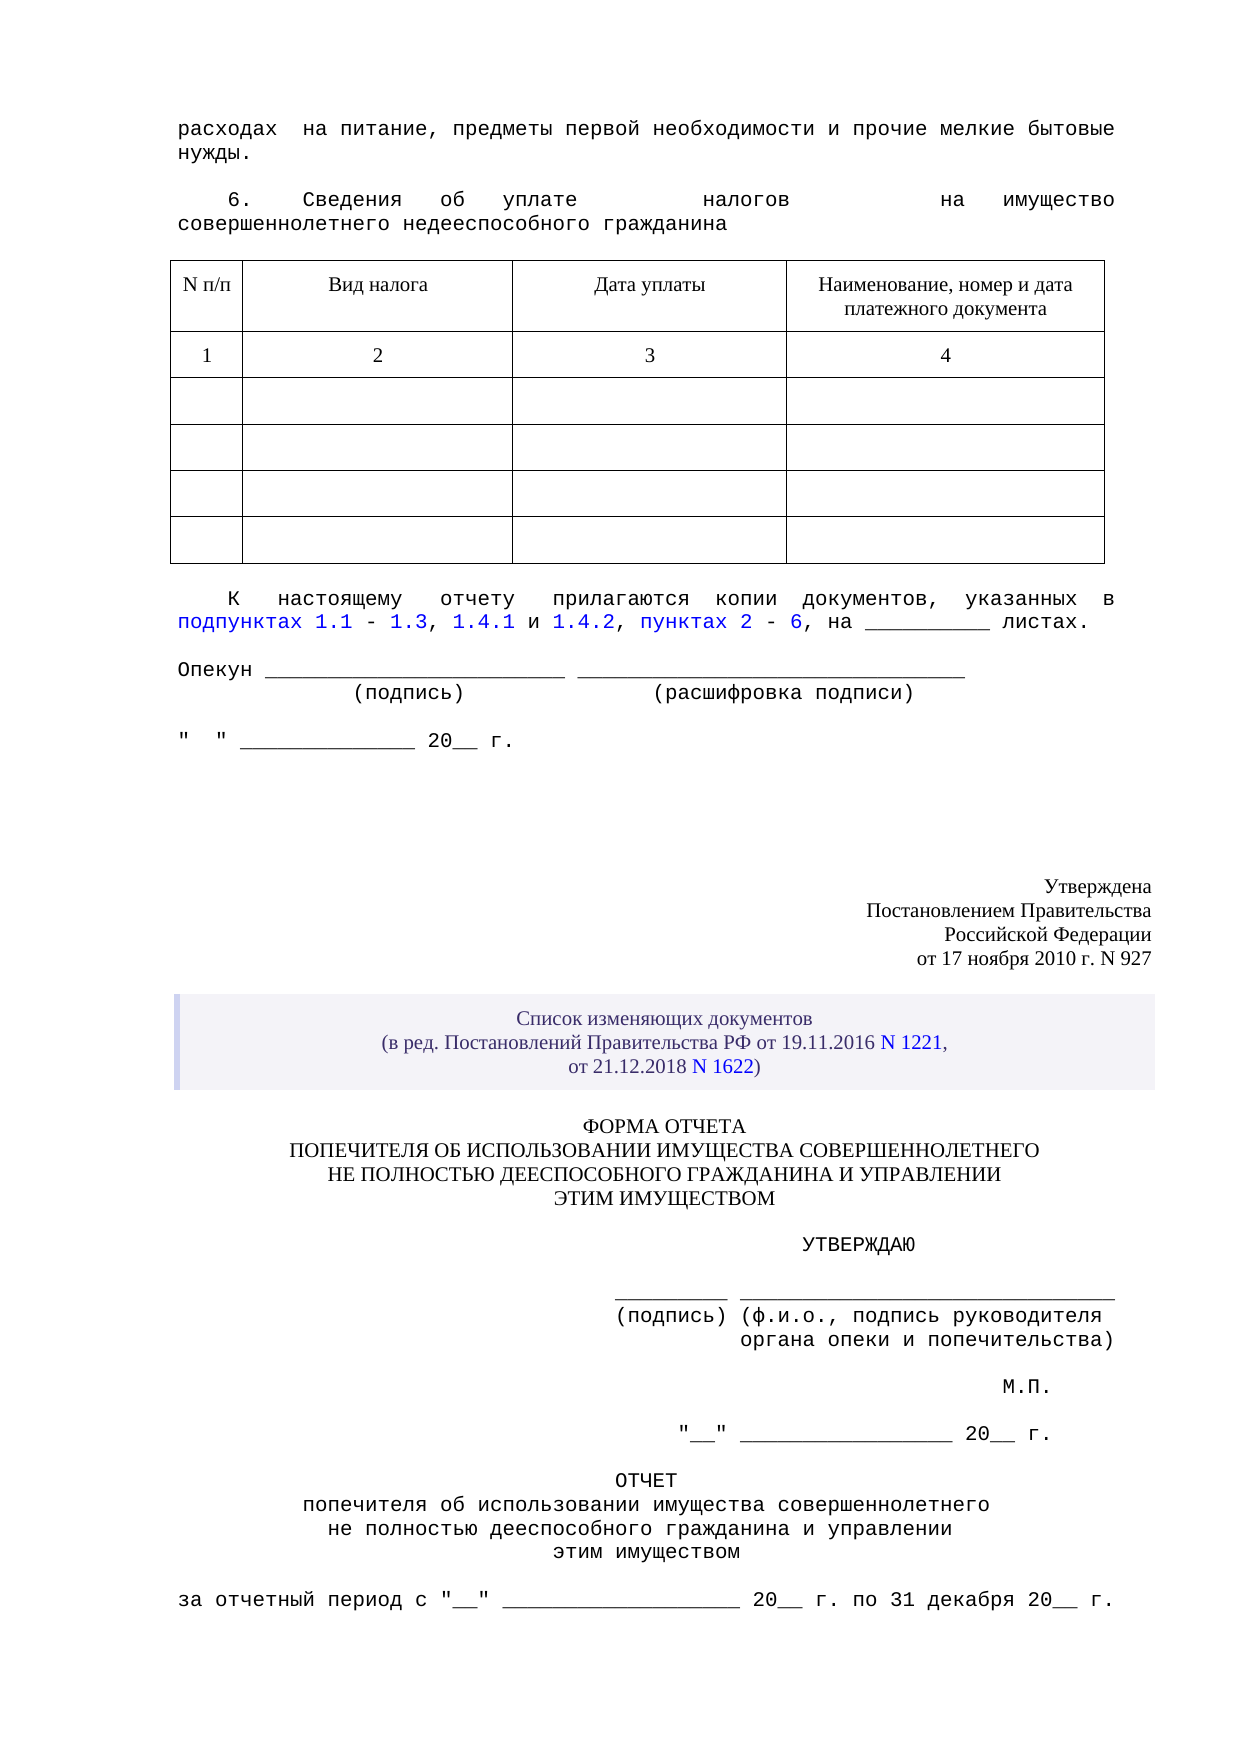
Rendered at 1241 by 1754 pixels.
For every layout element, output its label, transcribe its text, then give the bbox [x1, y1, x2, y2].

text 6. Сведения об уплате налогов на имущество [177, 189, 1152, 213]
table_header Дата уплаты [513, 261, 786, 331]
table_cell [787, 425, 1104, 470]
text УТВЕРЖДАЮ [177, 1234, 1152, 1258]
table_cell [787, 471, 1104, 516]
text совершеннолетнего недееспособного гражданина [177, 213, 1152, 236]
text (подпись) (ф.и.о., подпись руководителя [177, 1305, 1152, 1329]
text Утверждена [177, 873, 1152, 898]
text _________ ______________________________ [177, 1281, 1152, 1305]
text ЭТИМ ИМУЩЕСТВОМ [177, 1186, 1152, 1210]
text Российской Федерации [177, 922, 1152, 946]
table_cell [243, 471, 512, 516]
text Опекун ________________________ _______________________________ [177, 659, 1152, 682]
table_cell [171, 471, 242, 516]
text этим имуществом [177, 1541, 1152, 1565]
table_cell 2 [243, 332, 512, 377]
table_cell [171, 378, 242, 423]
text органа опеки и попечительства) [177, 1329, 1152, 1352]
table_cell [513, 517, 786, 563]
text попечителя об использовании имущества совершеннолетнего [177, 1494, 1152, 1518]
text ОТЧЕТ [177, 1471, 1152, 1494]
text расходах на питание, предметы первой необходимости и прочие мелкие бытовые [177, 118, 1152, 142]
table_cell 1 [171, 332, 242, 377]
table_cell [513, 471, 786, 516]
table_header Наименование, номер и дата платежного документа [787, 261, 1104, 331]
table_cell [513, 378, 786, 423]
text подпунктах 1.1 - 1.3, 1.4.1 и 1.4.2, пунктах 2 - 6, на __________ листах. [177, 611, 1152, 635]
text не полностью дееспособного гражданина и управлении [177, 1518, 1152, 1541]
text "__" _________________ 20__ г. [177, 1423, 1152, 1447]
text от 17 ноября 2010 г. N 927 [177, 946, 1152, 970]
table_cell [243, 378, 512, 423]
text ФОРМА ОТЧЕТА [177, 1114, 1152, 1138]
table_header Список изменяющих документов (в ред. Постановлений Правительства РФ от 19.11.2016 N 1221, от 21.12.2018 N 1622) [180, 994, 1149, 1090]
table_header N п/п [171, 261, 242, 331]
text ПОПЕЧИТЕЛЯ ОБ ИСПОЛЬЗОВАНИИ ИМУЩЕСТВА СОВЕРШЕННОЛЕТНЕГО [177, 1138, 1152, 1162]
table_cell [243, 517, 512, 563]
table_cell [787, 517, 1104, 563]
text за отчетный период с "__" ___________________ 20__ г. по 31 декабря 20__ г. [177, 1589, 1152, 1612]
text " " ______________ 20__ г. [177, 729, 1152, 753]
table_cell [171, 517, 242, 563]
text М.П. [177, 1376, 1152, 1399]
text нужды. [177, 142, 1152, 165]
table_cell 4 [787, 332, 1104, 377]
table_header Вид налога [243, 261, 512, 331]
table_cell 3 [513, 332, 786, 377]
table_cell [787, 378, 1104, 423]
text Постановлением Правительства [177, 898, 1152, 922]
table_cell [243, 425, 512, 470]
text К настоящему отчету прилагаются копии документов, указанных в [177, 588, 1152, 611]
table_cell [513, 425, 786, 470]
table_cell [171, 425, 242, 470]
text НЕ ПОЛНОСТЬЮ ДЕЕСПОСОБНОГО ГРАЖДАНИНА И УПРАВЛЕНИИ [177, 1162, 1152, 1186]
text (подпись) (расшифровка подписи) [177, 682, 1152, 706]
